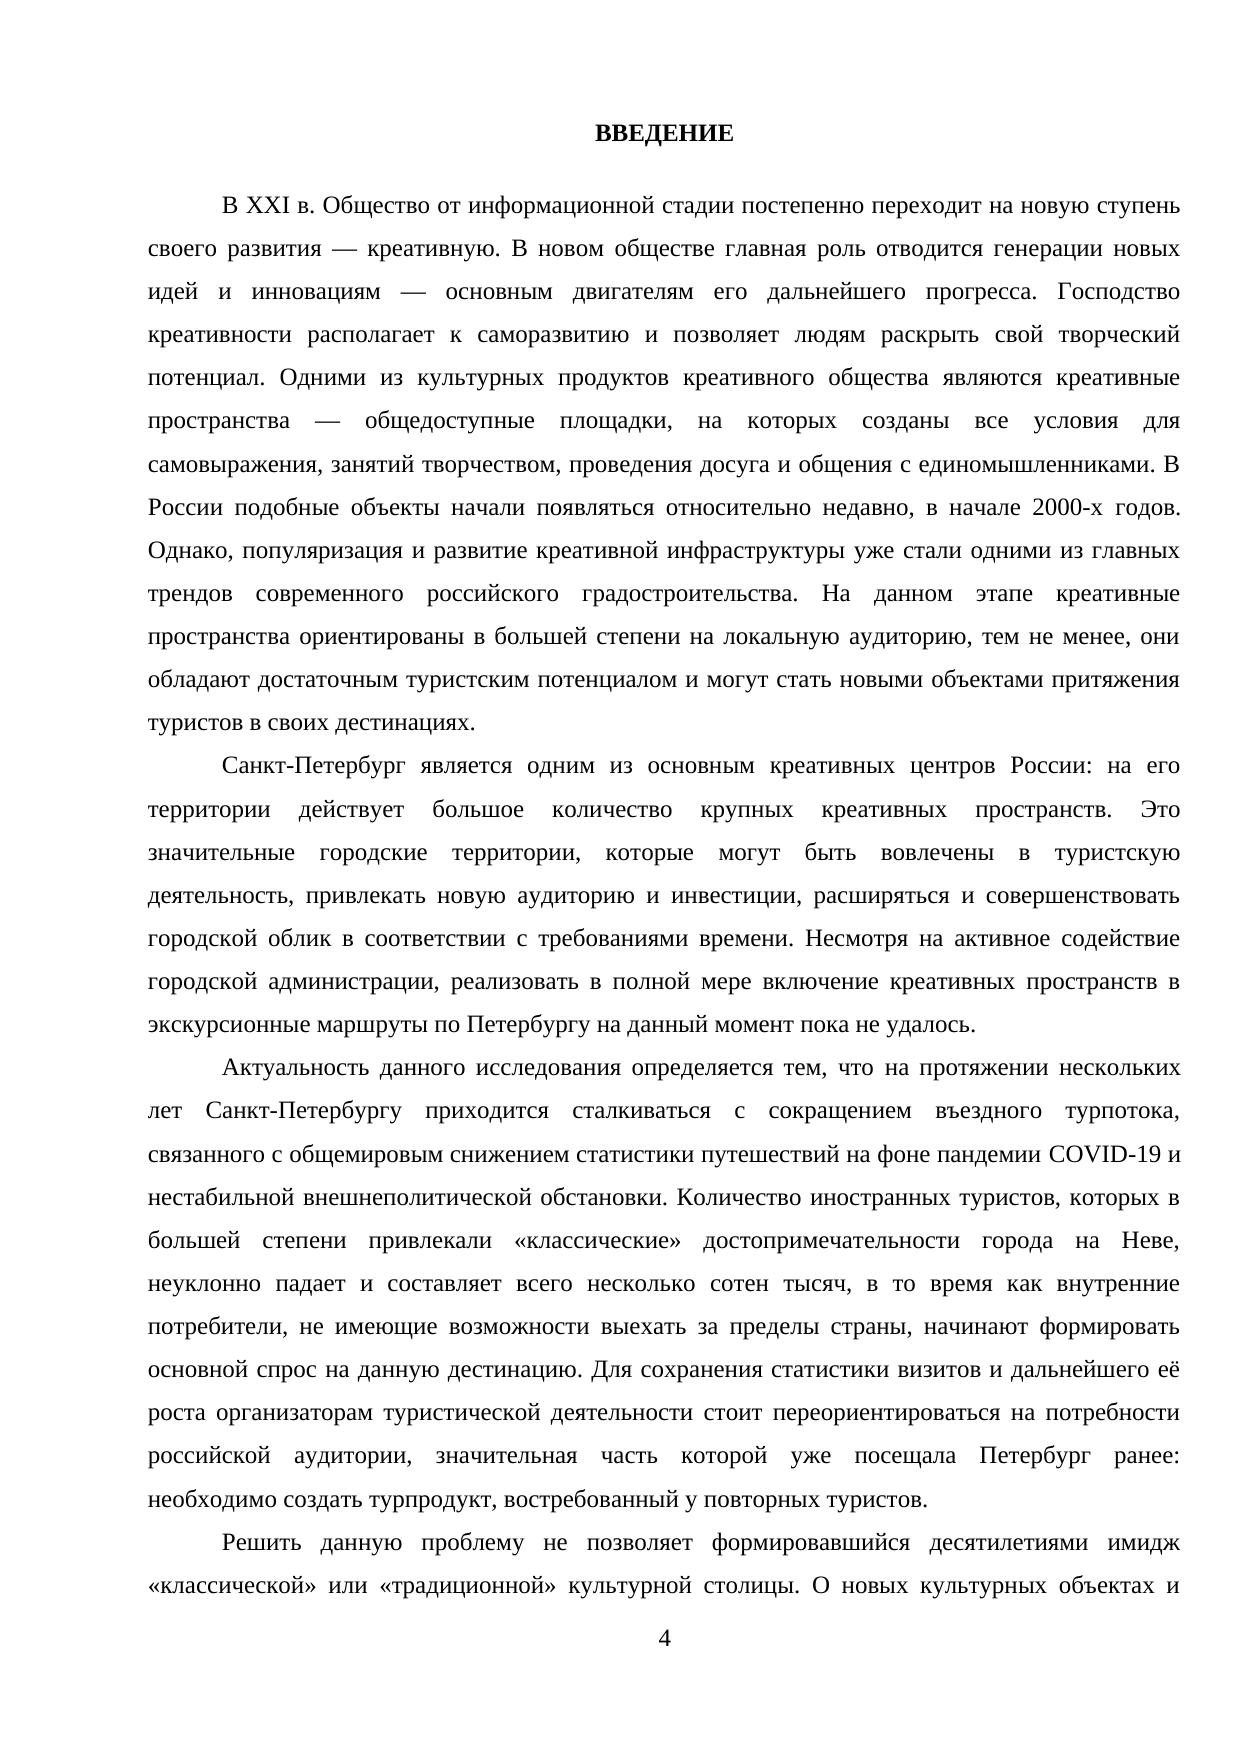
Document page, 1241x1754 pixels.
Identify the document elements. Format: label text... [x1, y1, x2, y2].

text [148, 1527, 1181, 1599]
subtitle ВВЕДЕНИЕ [148, 118, 1181, 147]
text В XXI в. Общество от информационной стадии постепенно переходит на новую ступень своего развития — креативную. В новом обществе главная роль отводится генерации новых идей и инновациям — основным двигателям его дальнейшего прогресса. Господство креативности располагает к саморазвитию и позволяет людям раскрыть свой творческий потенциал. Одними из культурных продуктов креативного общества являются креативные пространства — общедоступные площадки, на которых созданы все условия для самовыражения, занятий творчеством, проведения досуга и общения с единомышленниками. В России подобные объекты начали появляться относительно недавно, в начале 2000-х годов. Однако, популяризация и развитие креативной инфраструктуры уже стали одними из главных трендов современного российского градостроительства. На данном этапе креативные пространства ориентированы в большей степени на локальную аудиторию, тем не менее, они обладают достаточным туристским потенциалом и могут стать новыми объектами притяжения туристов в своих дестинациях. [148, 190, 1181, 736]
text Актуальность данного исследования определяется тем, что на протяжении нескольких лет Санкт-Петербургу приходится сталкиваться с сокращением въездного турпотока, связанного с общемировым снижением статистики путешествий на фоне пандемии COVID-19 и нестабильной внешнеполитической обстановки. Количество иностранных туристов, которых в большей степени привлекали «классические» достопримечательности города на Неве, неуклонно падает и составляет всего несколько сотен тысяч, в то время как внутренние потребители, не имеющие возможности выехать за пределы страны, начинают формировать основной спрос на данную дестинацию. Для сохранения статистики визитов и дальнейшего её роста организаторам туристической деятельности стоит переориентироваться на потребности российской аудитории, значительная часть которой уже посещала Петербург ранее: необходимо создать турпродукт, востребованный у повторных туристов. [148, 1052, 1181, 1512]
text Санкт-Петербург является одним из основным креативных центров России: на его территории действует большое количество крупных креативных пространств. Это значительные городские территории, которые могут быть вовлечены в туристскую деятельность, привлекать новую аудиторию и инвестиции, расширяться и совершенствовать городской облик в соответствии с требованиями времени. Несмотря на активное содействие городской администрации, реализовать в полной мере включение креативных пространств в экскурсионные маршруты по Петербургу на данный момент пока не удалось. [148, 751, 1181, 1038]
